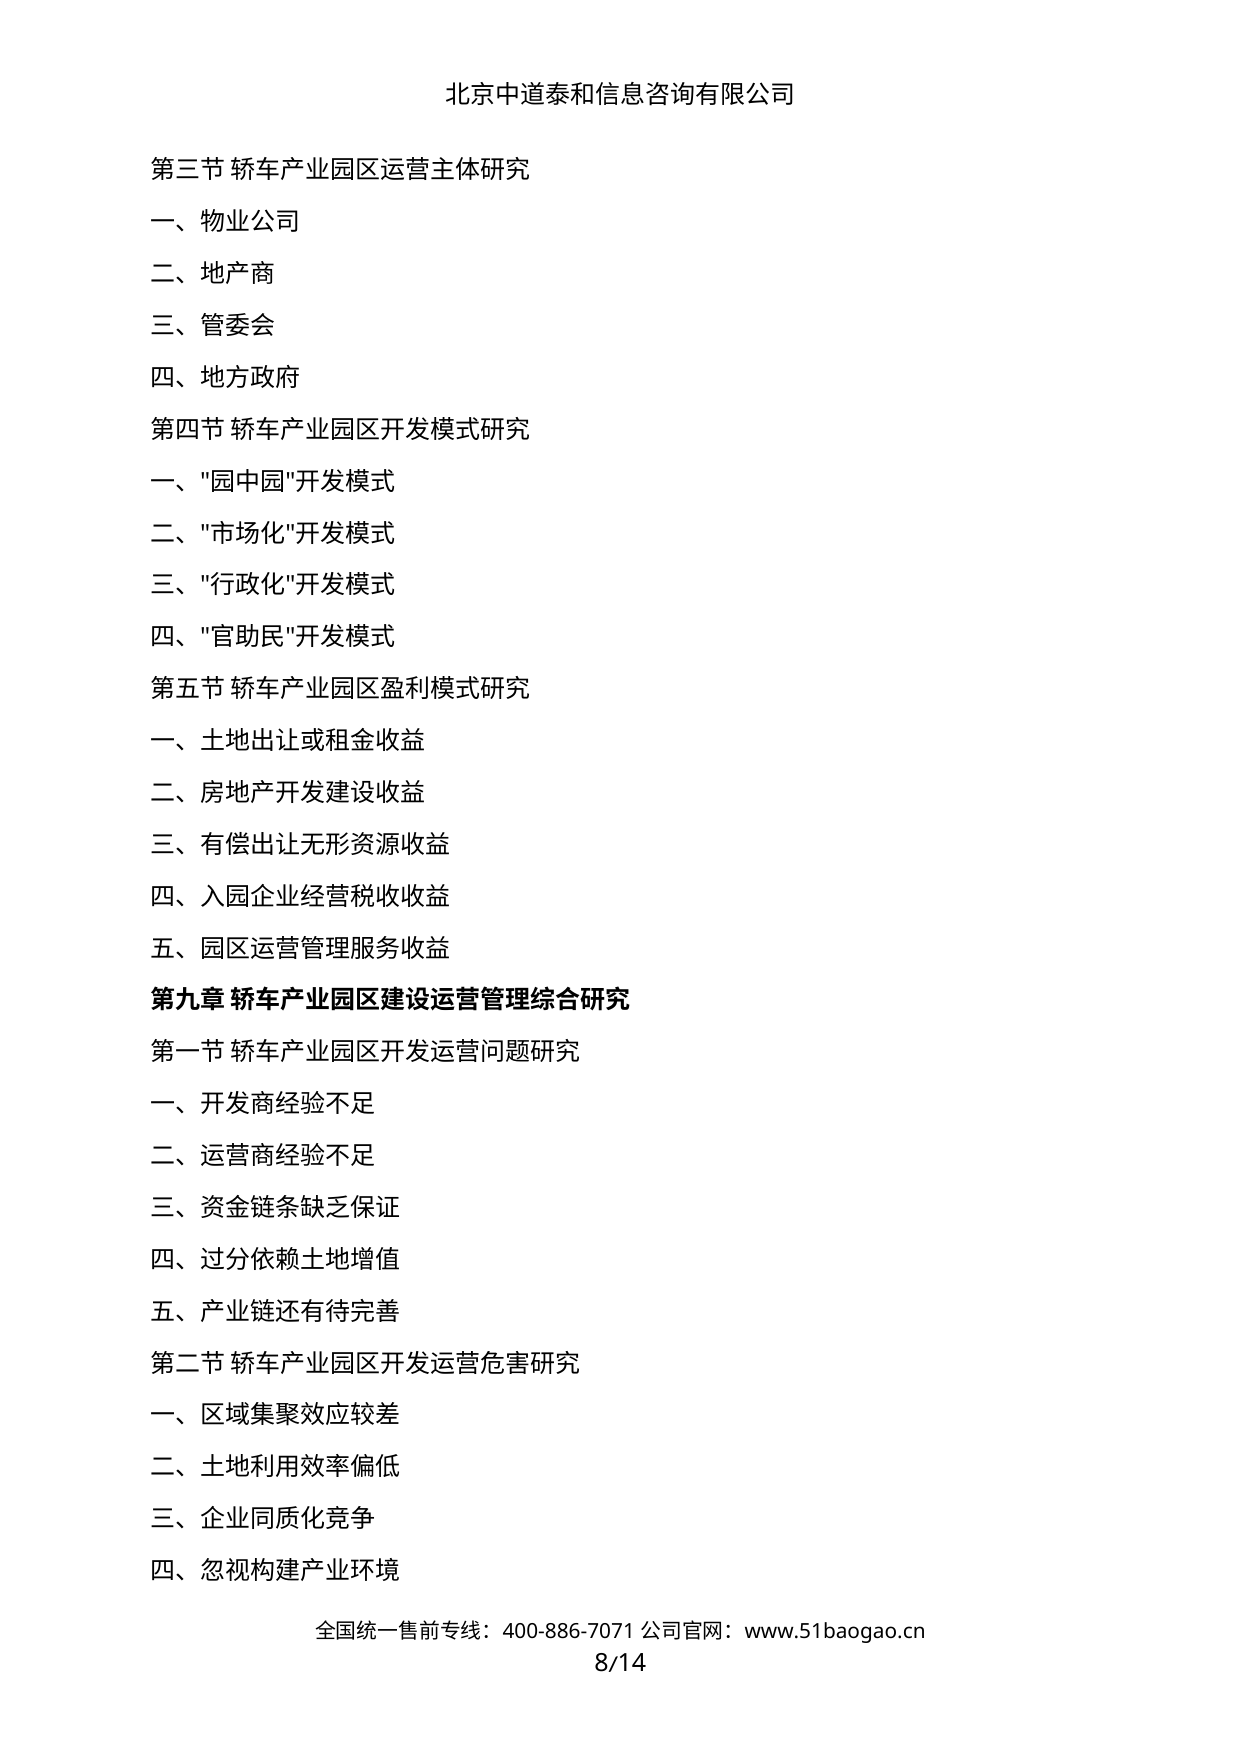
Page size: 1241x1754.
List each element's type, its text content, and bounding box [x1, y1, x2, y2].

text 第一节 轿车产业园区开发运营问题研究 [150, 1032, 1090, 1068]
text 一、物业公司 [150, 202, 1090, 238]
text 二、房地产开发建设收益 [150, 772, 1090, 809]
text 一、开发商经验不足 [150, 1084, 1090, 1120]
text 三、"行政化"开发模式 [150, 565, 1090, 601]
text 第四节 轿车产业园区开发模式研究 [150, 409, 1090, 446]
text 三、管委会 [150, 306, 1090, 342]
text 二、土地利用效率偏低 [150, 1447, 1090, 1483]
text 四、入园企业经营税收收益 [150, 876, 1090, 912]
text 第九章 轿车产业园区建设运营管理综合研究 [150, 980, 1090, 1016]
text 四、过分依赖土地增值 [150, 1239, 1090, 1276]
text 三、企业同质化竞争 [150, 1499, 1090, 1535]
text 五、产业链还有待完善 [150, 1291, 1090, 1327]
text 一、"园中园"开发模式 [150, 461, 1090, 497]
text 四、忽视构建产业环境 [150, 1551, 1090, 1587]
text 三、有偿出让无形资源收益 [150, 824, 1090, 861]
text 三、资金链条缺乏保证 [150, 1187, 1090, 1224]
text 二、地产商 [150, 254, 1090, 290]
text 一、土地出让或租金收益 [150, 721, 1090, 757]
text 第二节 轿车产业园区开发运营危害研究 [150, 1343, 1090, 1379]
text 四、地方政府 [150, 357, 1090, 394]
text 四、"官助民"开发模式 [150, 617, 1090, 653]
text 第五节 轿车产业园区盈利模式研究 [150, 669, 1090, 705]
text 二、运营商经验不足 [150, 1136, 1090, 1172]
text 五、园区运营管理服务收益 [150, 928, 1090, 964]
text 第三节 轿车产业园区运营主体研究 [150, 150, 1090, 186]
text 二、"市场化"开发模式 [150, 513, 1090, 549]
text 一、区域集聚效应较差 [150, 1395, 1090, 1431]
